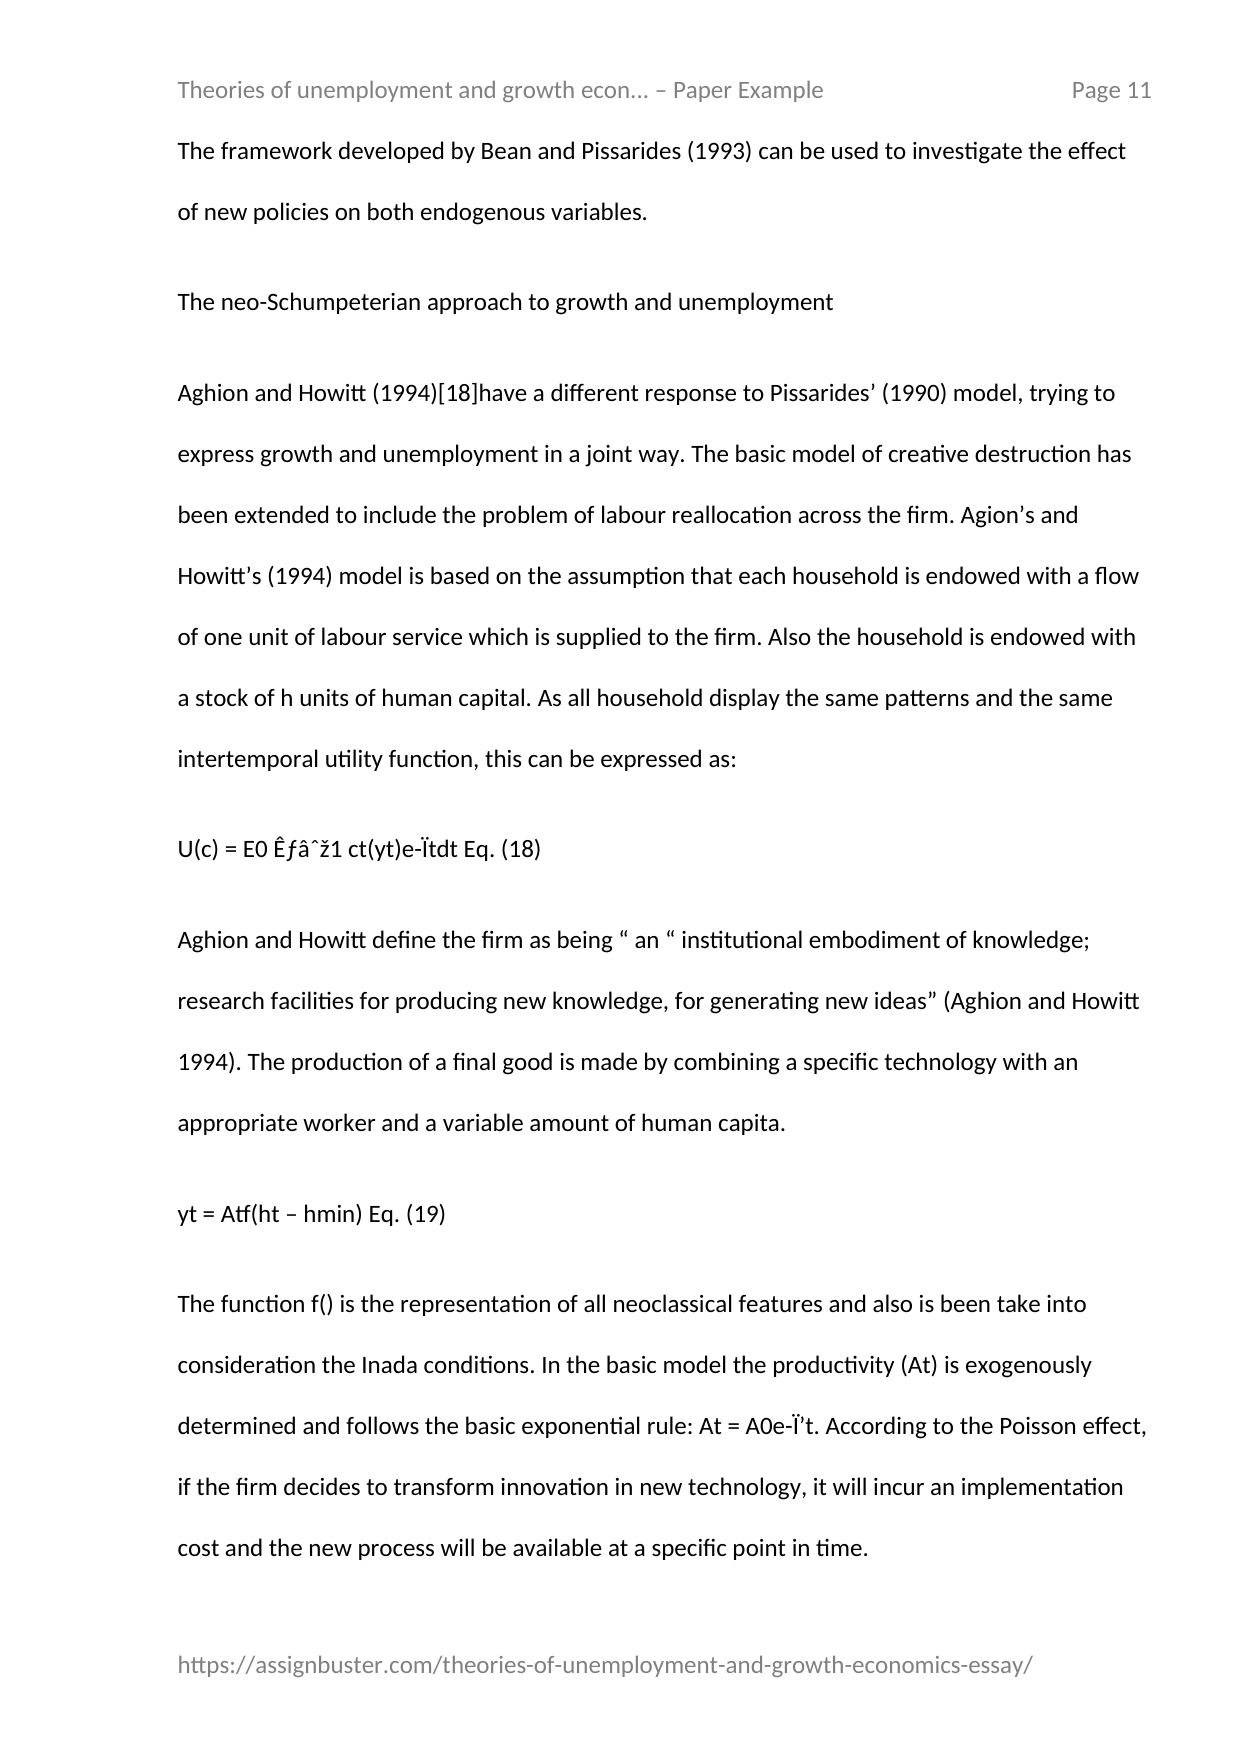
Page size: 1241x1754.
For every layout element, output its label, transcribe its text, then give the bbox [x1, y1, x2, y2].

text Aghion and Howitt define the firm as being “ an “ institutional embodiment of knowledge; research facilities for producing new knowledge, for generating new ideas” (Aghion and Howitt 1994). The production of a final good is made by combining a specific technology with an appropriate worker and a variable amount of human capita. [177, 924, 1152, 1138]
text yt = Atf(ht – hmin) Eq. (19) [177, 1198, 1152, 1228]
text Aghion and Howitt (1994)[18]have a different response to Pissarides’ (1990) model, trying to express growth and unemployment in a joint way. The basic model of creative destruction has been extended to include the problem of labour reallocation across the firm. Agion’s and Howitt’s (1994) model is based on the assumption that each household is endowed with a flow of one unit of labour service which is supplied to the firm. Also the household is endowed with a stock of h units of human capital. As all household display the same patterns and the same intertemporal utility function, this can be expressed as: [177, 377, 1152, 774]
text The framework developed by Bean and Pissarides (1993) can be used to investigate the effect of new policies on both endogenous variables. [177, 135, 1152, 226]
text U(c) = E0 Êƒâˆž1 ct(yt)e-Ïtdt Eq. (18) [177, 834, 1152, 864]
text The neo-Schumpeterian approach to growth and unemployment [177, 286, 1152, 317]
text The function f() is the representation of all neoclassical features and also is been take into consideration the Inada conditions. In the basic model the productivity (At) is exogenously determined and follows the basic exponential rule: At = A0e-Ï’t. According to the Poisson effect, if the firm decides to transform innovation in new technology, it will incur an implementation cost and the new process will be available at a specific point in time. [177, 1288, 1152, 1563]
